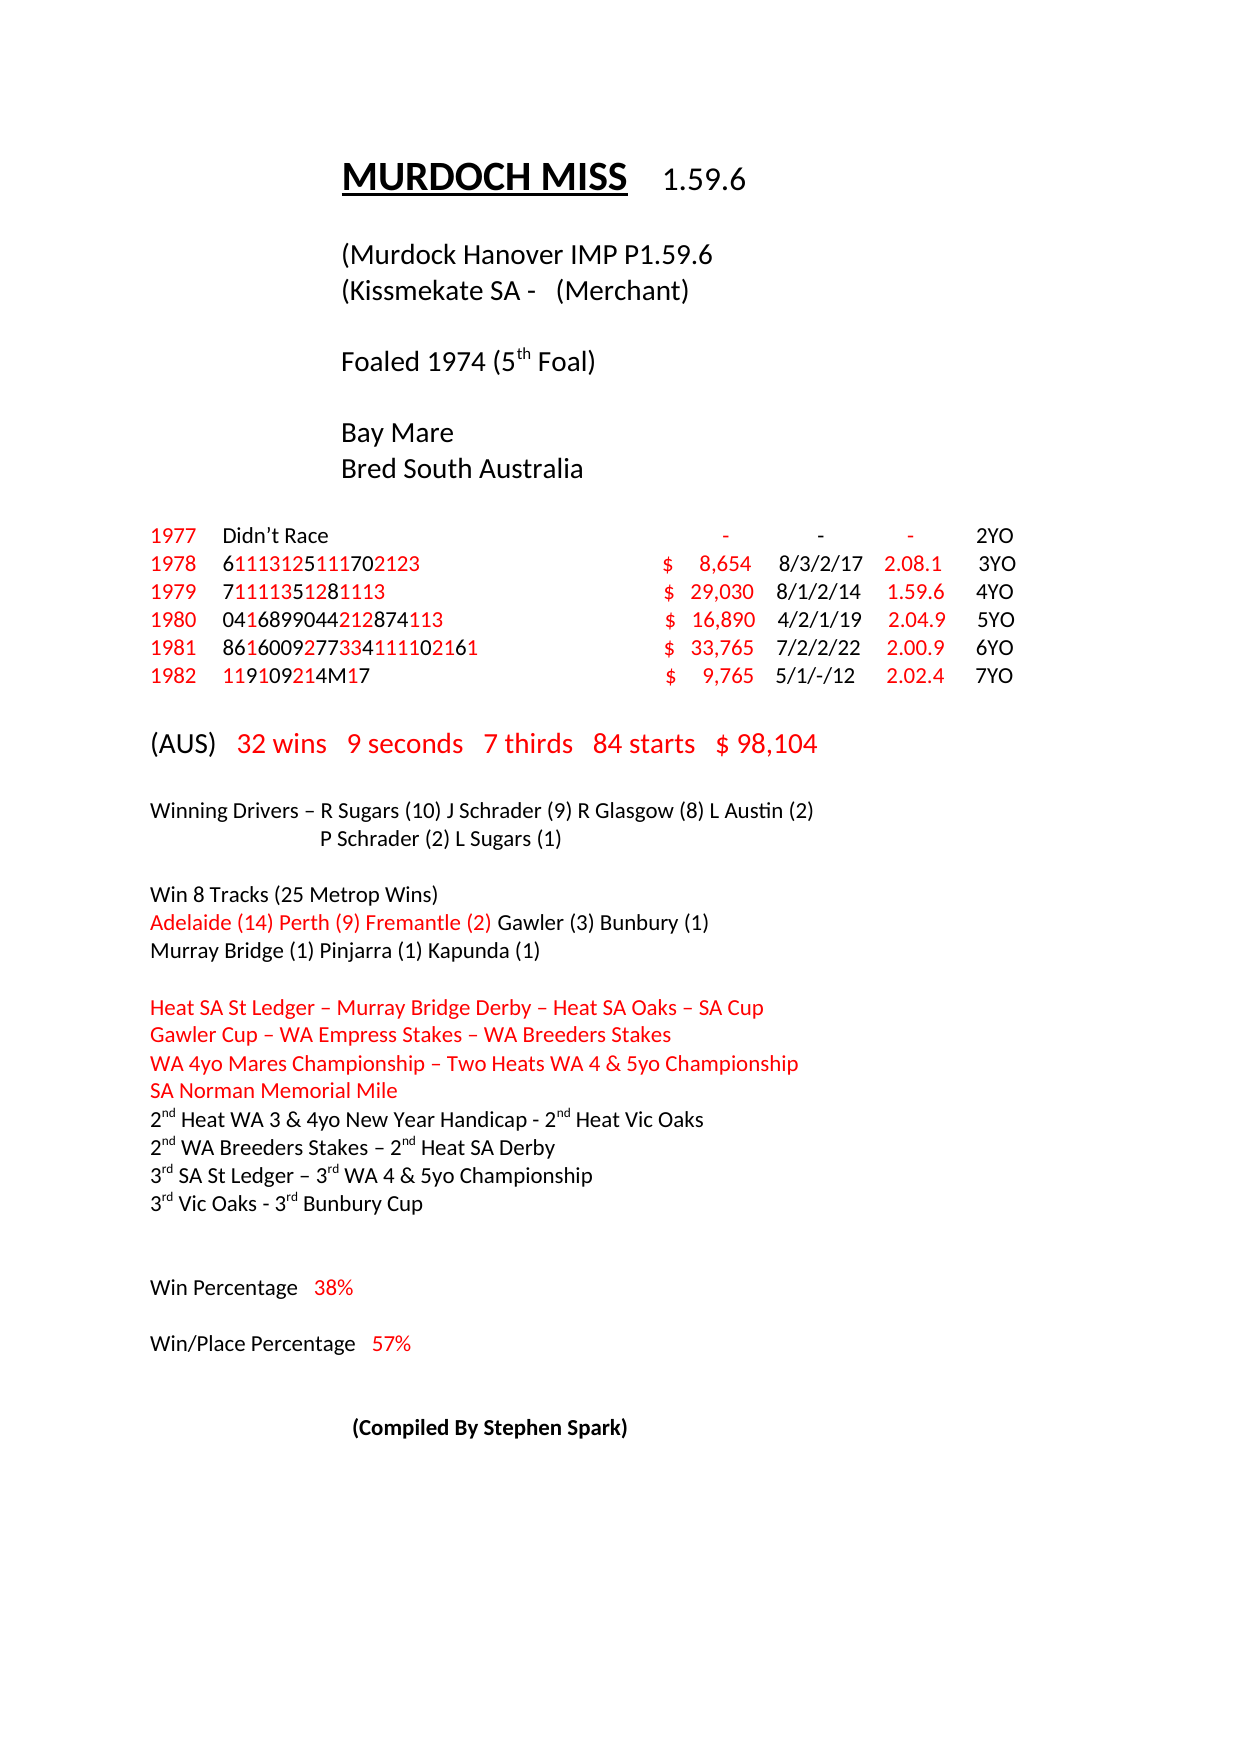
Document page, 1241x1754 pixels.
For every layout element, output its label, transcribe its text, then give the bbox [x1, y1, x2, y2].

text WA 4yo Mares Championship – Two Heats WA 4 & 5yo Championship [150, 1049, 1090, 1077]
text Win/Place Percentage 57% [150, 1329, 1090, 1357]
text Murray Bridge (1) Pinjarra (1) Kapunda (1) [150, 937, 1090, 964]
text Bay Mare [150, 414, 1090, 450]
text Winning Drivers – R Sugars (10) J Schrader (9) R Glasgow (8) L Austin (2) [150, 796, 1090, 824]
text (Murdock Hanover IMP P1.59.6 [150, 236, 1090, 272]
text Win 8 Tracks (25 Metrop Wins) [150, 881, 1090, 908]
text 1980 0416899044212874113 $ 16,890 4/2/1/19 2.04.9 5YO [150, 606, 1090, 633]
text 2nd Heat WA 3 & 4yo New Year Handicap - 2nd Heat Vic Oaks [150, 1105, 1090, 1133]
text Bred South Australia [150, 450, 1090, 486]
text 1977 Didn’t Race - - - 2YO [150, 521, 1090, 549]
text Foaled 1974 (5th Foal) [150, 343, 1090, 379]
text 3rd Vic Oaks - 3rd Bunbury Cup [150, 1189, 1090, 1217]
text Heat SA St Ledger – Murray Bridge Derby – Heat SA Oaks – SA Cup [150, 993, 1090, 1021]
text 1981 8616009277334111102161 $ 33,765 7/2/2/22 2.00.9 6YO [150, 633, 1090, 662]
text 2nd WA Breeders Stakes – 2nd Heat SA Derby [150, 1133, 1090, 1161]
text SA Norman Memorial Mile [150, 1077, 1090, 1105]
text 1978 61113125111702123 $ 8,654 8/3/2/17 2.08.1 3YO [150, 549, 1090, 577]
text P Schrader (2) L Sugars (1) [150, 824, 1090, 852]
text (Compiled By Stephen Spark) [150, 1413, 1090, 1441]
text 3rd SA St Ledger – 3rd WA 4 & 5yo Championship [150, 1161, 1090, 1189]
text Adelaide (14) Perth (9) Fremantle (2) Gawler (3) Bunbury (1) [150, 908, 1090, 937]
text 1979 71111351281113 $ 29,030 8/1/2/14 1.59.6 4YO [150, 577, 1090, 606]
text Win Percentage 38% [150, 1273, 1090, 1301]
text 1982 119109214M17 $ 9,765 5/1/-/12 2.02.4 7YO [150, 662, 1090, 689]
text (Kissmekate SA - (Merchant) [150, 272, 1090, 308]
text Gawler Cup – WA Empress Stakes – WA Breeders Stakes [150, 1021, 1090, 1049]
text MURDOCH MISS 1.59.6 [150, 150, 1090, 201]
text (AUS) 32 wins 9 seconds 7 thirds 84 starts $ 98,104 [150, 725, 1090, 761]
